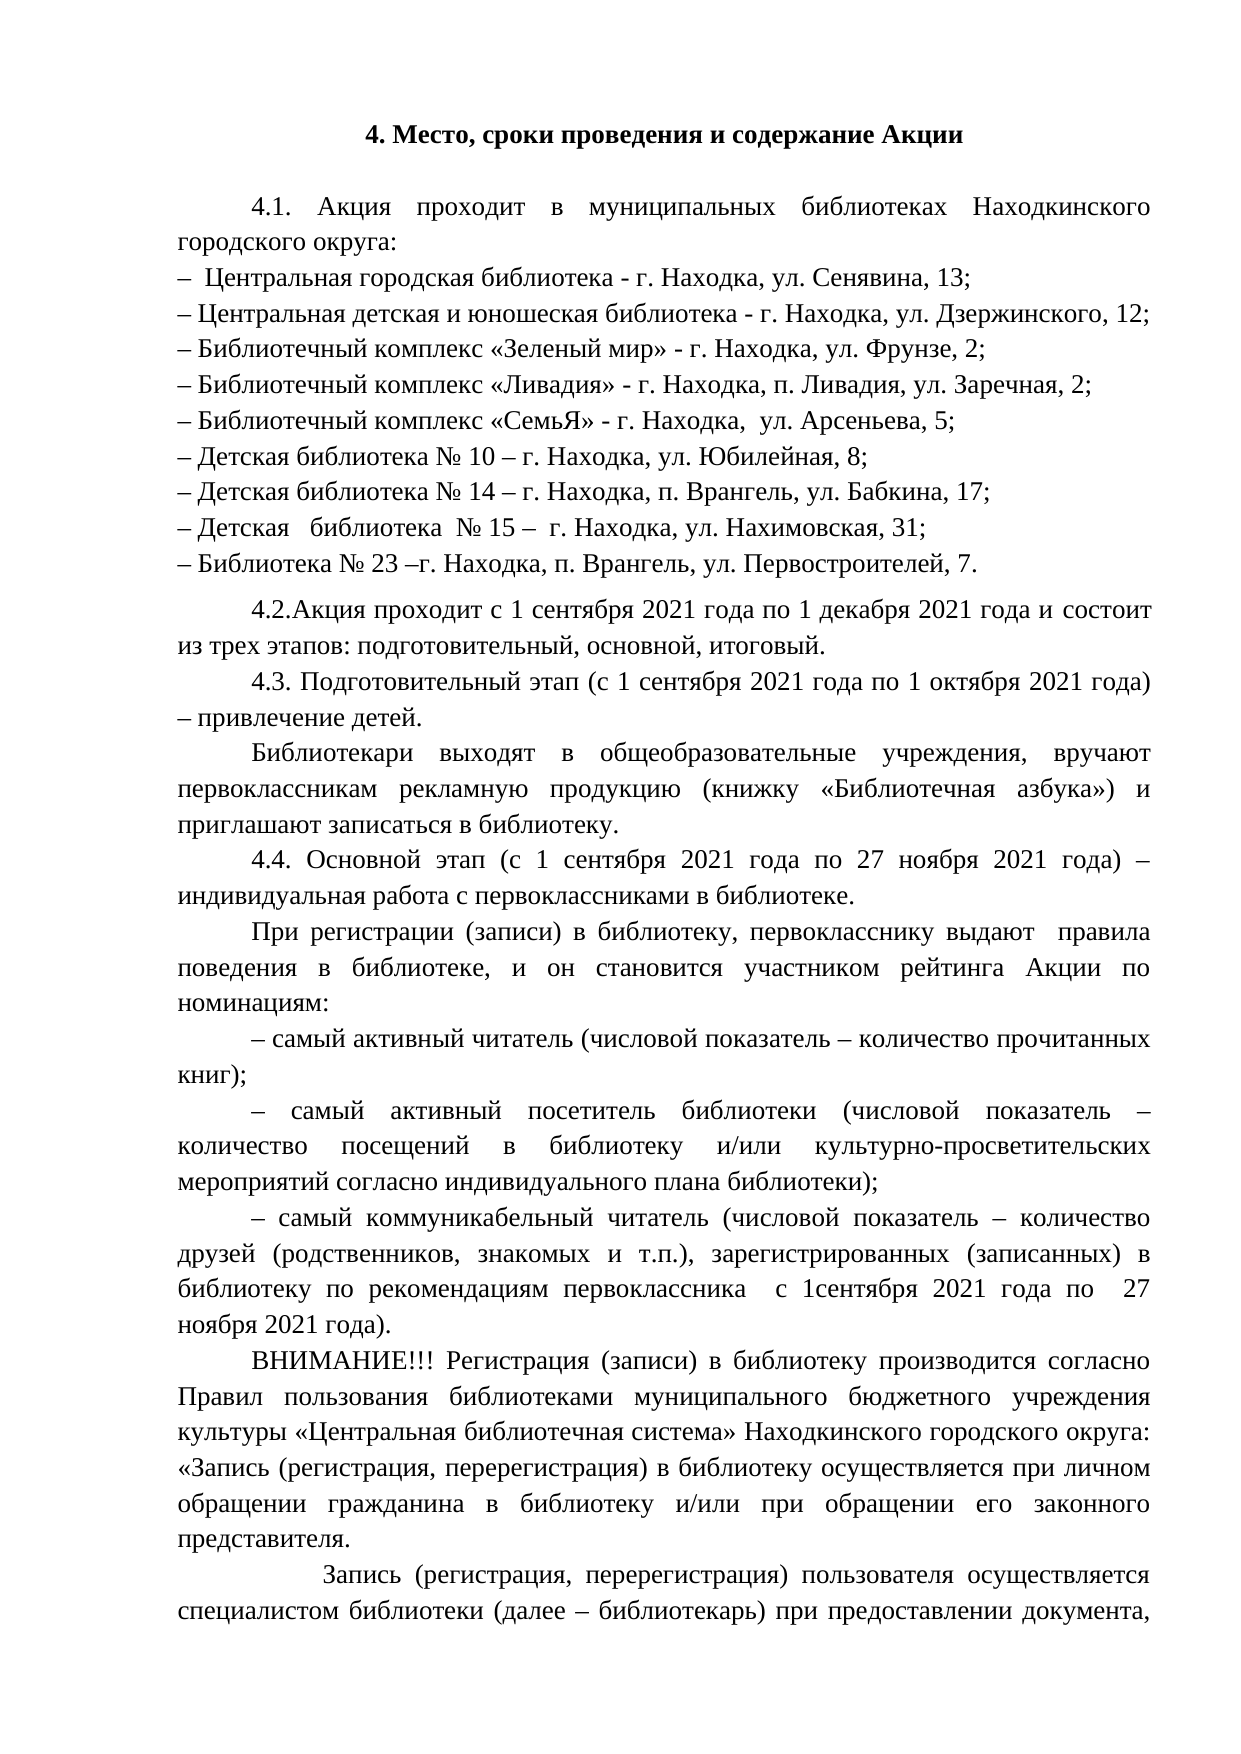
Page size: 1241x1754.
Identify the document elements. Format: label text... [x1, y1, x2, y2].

list – самый коммуникабельный читатель (числовой показатель – количество друзей (родственников, знакомых и т.п.), зарегистрированных (записанных) в библиотеку по рекомендациям первоклассника с 1сентября 2021 года по 27 ноября 2021 года). [177, 1201, 1152, 1339]
text – самый активный посетитель библиотеки (числовой показатель – количество посещений в библиотеку и/или культурно-просветительских мероприятий согласно индивидуального плана библиотеки); [177, 1094, 1152, 1196]
text – Детская библиотека № 15 – г. Находка, ул. Нахимовская, 31; [177, 511, 1152, 542]
text – Библиотечный комплекс «СемьЯ» - г. Находка, ул. Арсеньева, 5; [177, 404, 1152, 435]
list ВНИМАНИЕ!!! Регистрация (записи) в библиотеку производится согласно Правил пользования библиотеками муниципального бюджетного учреждения культуры «Центральная библиотечная система» Находкинского городского округа: «Запись (регистрация, перерегистрация) в библиотеку осуществляется при личном обращении гражданина в библиотеку и/или при обращении его законного представителя. [177, 1344, 1152, 1554]
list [177, 1558, 1152, 1625]
list 4.3. Подготовительный этап (с 1 сентября 2021 года по 1 октября 2021 года) – привлечение детей. [177, 665, 1152, 732]
text 4. Место, сроки проведения и содержание Акции [177, 118, 1152, 149]
list 4.2.Акция проходит с 1 сентября 2021 года по 1 декабря 2021 года и состоит из трех этапов: подготовительный, основной, итоговый. [177, 593, 1152, 660]
text – Центральная городская библиотека - г. Находка, ул. Сенявина, 13; [177, 261, 1152, 292]
text – Библиотечный комплекс «Ливадия» - г. Находка, п. Ливадия, ул. Заречная, 2; [177, 368, 1152, 399]
text – Библиотечный комплекс «Зеленый мир» - г. Находка, ул. Фрунзе, 2; [177, 332, 1152, 364]
text – самый активный читатель (числовой показатель – количество прочитанных книг); [177, 1022, 1152, 1089]
text – Детская библиотека № 14 – г. Находка, п. Врангель, ул. Бабкина, 17; [177, 475, 1152, 507]
text – Детская библиотека № 10 – г. Находка, ул. Юбилейная, 8; [177, 440, 1152, 471]
list 4.1. Акция проходит в муниципальных библиотеках Находкинского городского округа: [177, 189, 1152, 256]
list Библиотекари выходят в общеобразовательные учреждения, вручают первоклассникам рекламную продукцию (книжку «Библиотечная азбука») и приглашают записаться в библиотеку. [177, 736, 1152, 839]
text – Библиотека № 23 –г. Находка, п. Врангель, ул. Первостроителей, 7. [177, 547, 1152, 578]
list При регистрации (записи) в библиотеку, первокласснику выдают правила поведения в библиотеке, и он становится участником рейтинга Акции по номинациям: [177, 915, 1152, 1018]
list 4.4. Основной этап (с 1 сентября 2021 года по 27 ноября 2021 года) – индивидуальная работа с первоклассниками в библиотеке. [177, 844, 1152, 911]
list – Центральная детская и юношеская библиотека - г. Находка, ул. Дзержинского, 12; [177, 297, 1152, 328]
